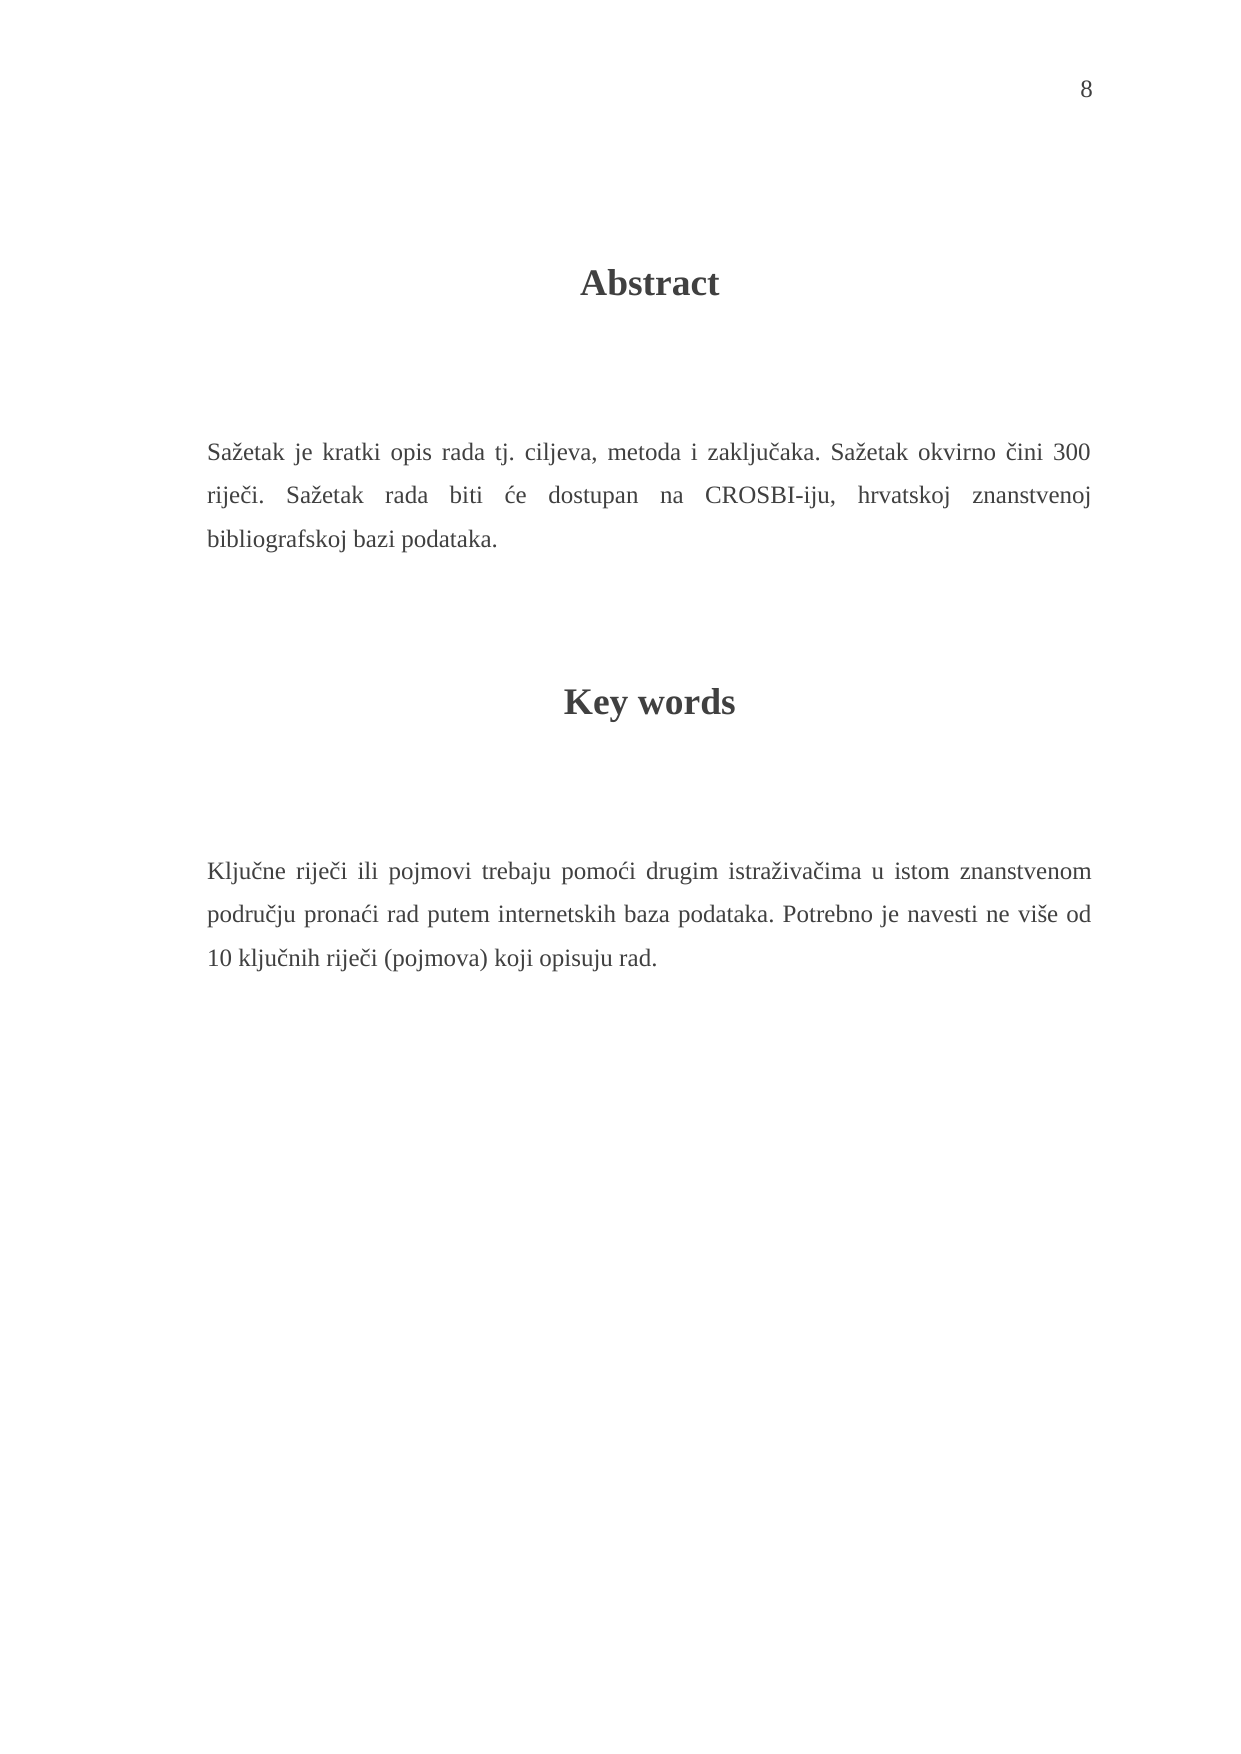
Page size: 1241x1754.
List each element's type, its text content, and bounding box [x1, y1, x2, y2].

subtitle Key words [207, 679, 1092, 722]
text Ključne riječi ili pojmovi trebaju pomoći drugim istraživačima u istom znanstvenom području pronaći rad putem internetskih baza podataka. Potrebno je navesti ne više od 10 ključnih riječi (pojmova) koji opisuju rad. [207, 856, 1092, 971]
text Sažetak je kratki opis rada tj. ciljeva, metoda i zaključaka. Sažetak okvirno čini 300 riječi. Sažetak rada biti će dostupan na CROSBI-iju, hrvatskoj znanstvenoj bibliografskoj bazi podataka. [207, 437, 1092, 552]
subtitle Abstract [207, 260, 1092, 303]
